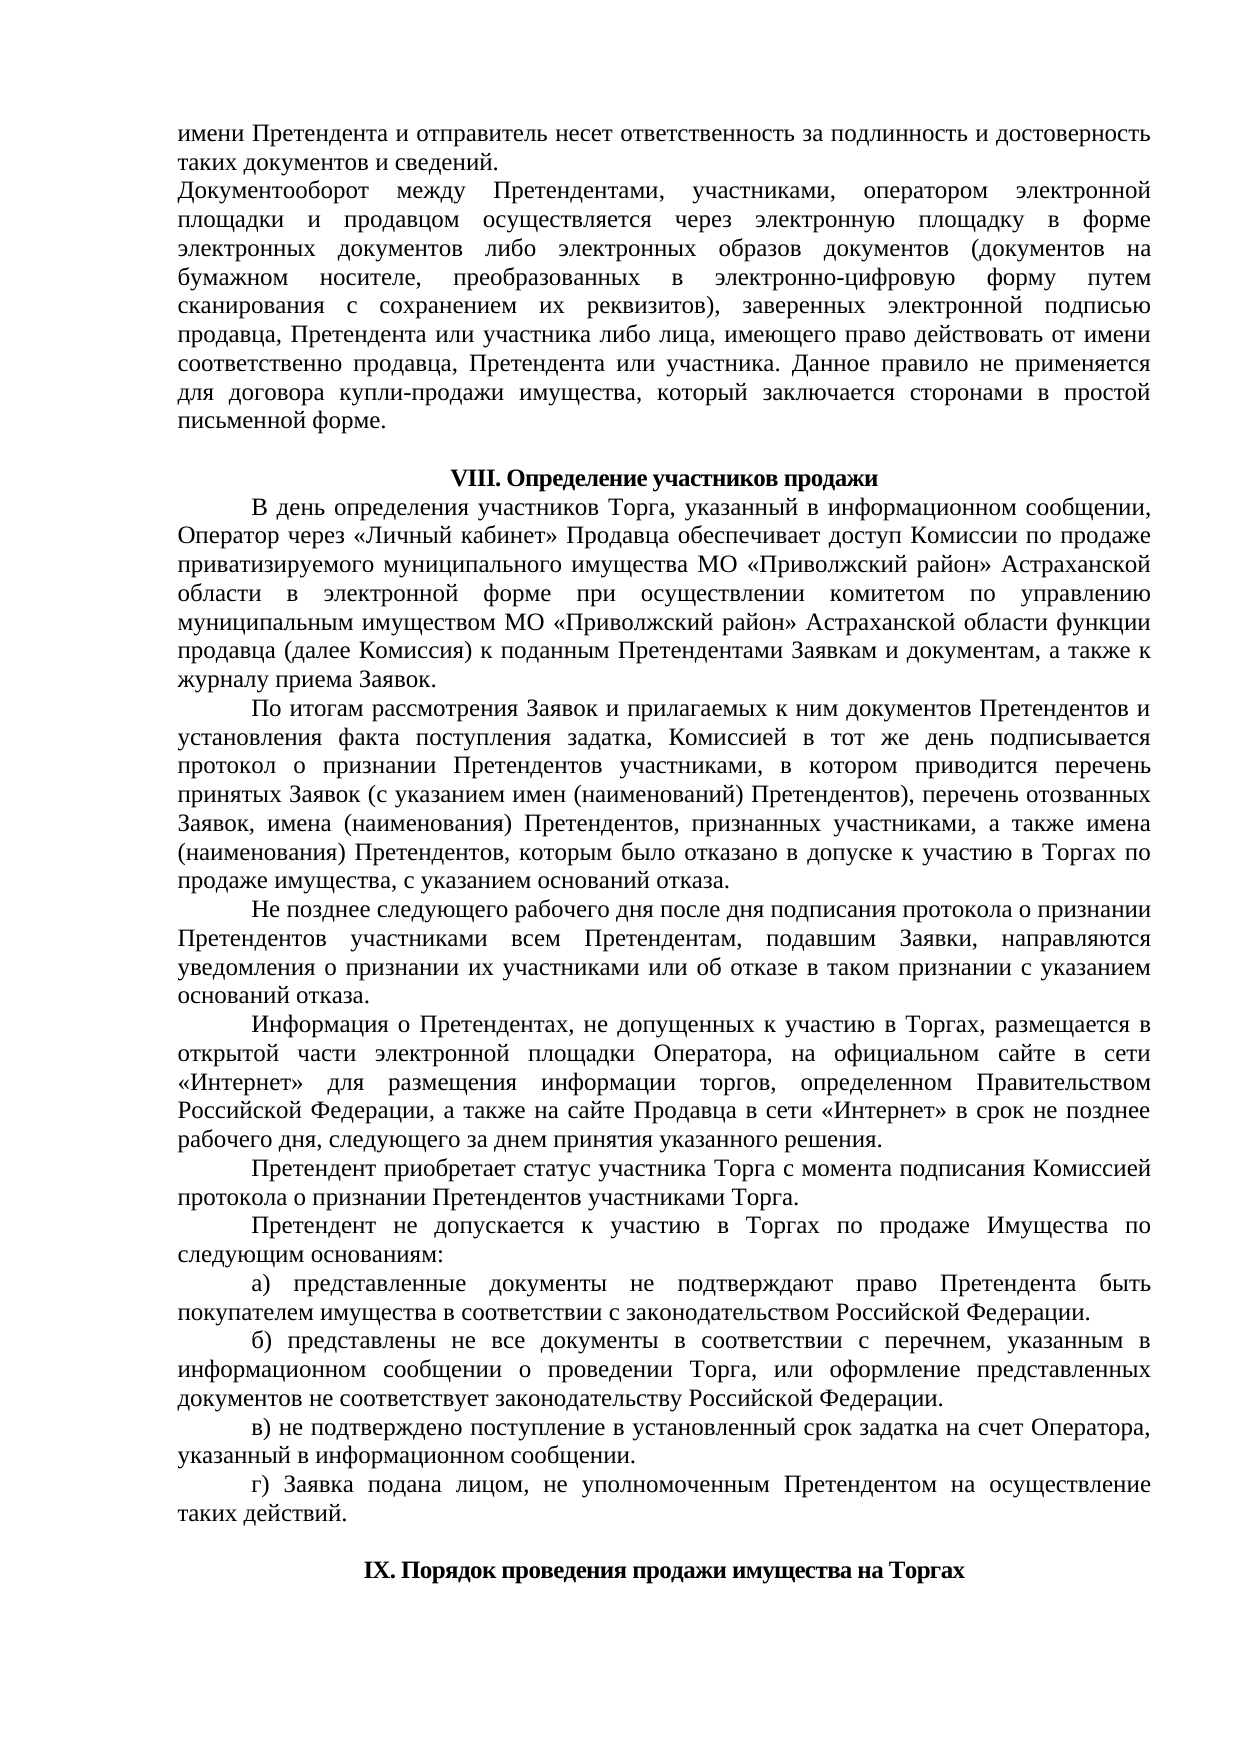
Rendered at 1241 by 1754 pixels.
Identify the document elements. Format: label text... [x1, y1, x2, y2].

text Претендент не допускается к участию в Торгах по продаже Имущества по следующим основаниям: [177, 1211, 1152, 1268]
text а) представленные документы не подтверждают право Претендента быть покупателем имущества в соответствии с законодательством Российской Федерации. [177, 1268, 1152, 1326]
text в) не подтверждено поступление в установленный срок задатка на счет Оператора, указанный в информационном сообщении. [177, 1412, 1152, 1469]
text г) Заявка подана лицом, не уполномоченным Претендентом на осуществление таких действий. [177, 1469, 1152, 1527]
text В день определения участников Торга, указанный в информационном сообщении, Оператор через «Личный кабинет» Продавца обеспечивает доступ Комиссии по продаже приватизируемого муниципального имущества МО «Приволжский район» Астраханской области в электронной форме при осуществлении комитетом по управлению муниципальным имуществом МО «Приволжский район» Астраханской области функции продавца (далее Комиссия) к поданным Претендентами Заявкам и документам, а также к журналу приема Заявок. [177, 492, 1152, 693]
text Претендент приобретает статус участника Торга с момента подписания Комиссией протокола о признании Претендентов участниками Торга. [177, 1153, 1152, 1211]
text Информация о Претендентах, не допущенных к участию в Торгах, размещается в открытой части электронной площадки Оператора, на официальном сайте в сети «Интернет» для размещения информации торгов, определенном Правительством Российской Федерации, а также на сайте Продавца в сети «Интернет» в срок не позднее рабочего дня, следующего за днем принятия указанного решения. [177, 1009, 1152, 1153]
text IX. Порядок проведения продажи имущества на Торгах [177, 1556, 1152, 1584]
text б) представлены не все документы в соответствии с перечнем, указанным в информационном сообщении о проведении Торга, или оформление представленных документов не соответствует законодательству Российской Федерации. [177, 1326, 1152, 1412]
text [177, 118, 1152, 176]
text VIII. Определение участников продажи [177, 463, 1152, 492]
text Не позднее следующего рабочего дня после дня подписания протокола о признании Претендентов участниками всем Претендентам, подавшим Заявки, направляются уведомления о признании их участниками или об отказе в таком признании с указанием оснований отказа. [177, 894, 1152, 1009]
text По итогам рассмотрения Заявок и прилагаемых к ним документов Претендентов и установления факта поступления задатка, Комиссией в тот же день подписывается протокол о признании Претендентов участниками, в котором приводится перечень принятых Заявок (с указанием имен (наименований) Претендентов), перечень отозванных Заявок, имена (наименования) Претендентов, признанных участниками, а также имена (наименования) Претендентов, которым было отказано в допуске к участию в Торгах по продаже имущества, с указанием оснований отказа. [177, 693, 1152, 894]
text Документооборот между Претендентами, участниками, оператором электронной площадки и продавцом осуществляется через электронную площадку в форме электронных документов либо электронных образов документов (документов на бумажном носителе, преобразованных в электронно-цифровую форму путем сканирования с сохранением их реквизитов), заверенных электронной подписью продавца, Претендента или участника либо лица, имеющего право действовать от имени соответственно продавца, Претендента или участника. Данное правило не применяется для договора купли-продажи имущества, который заключается сторонами в простой письменной форме. [177, 176, 1152, 434]
